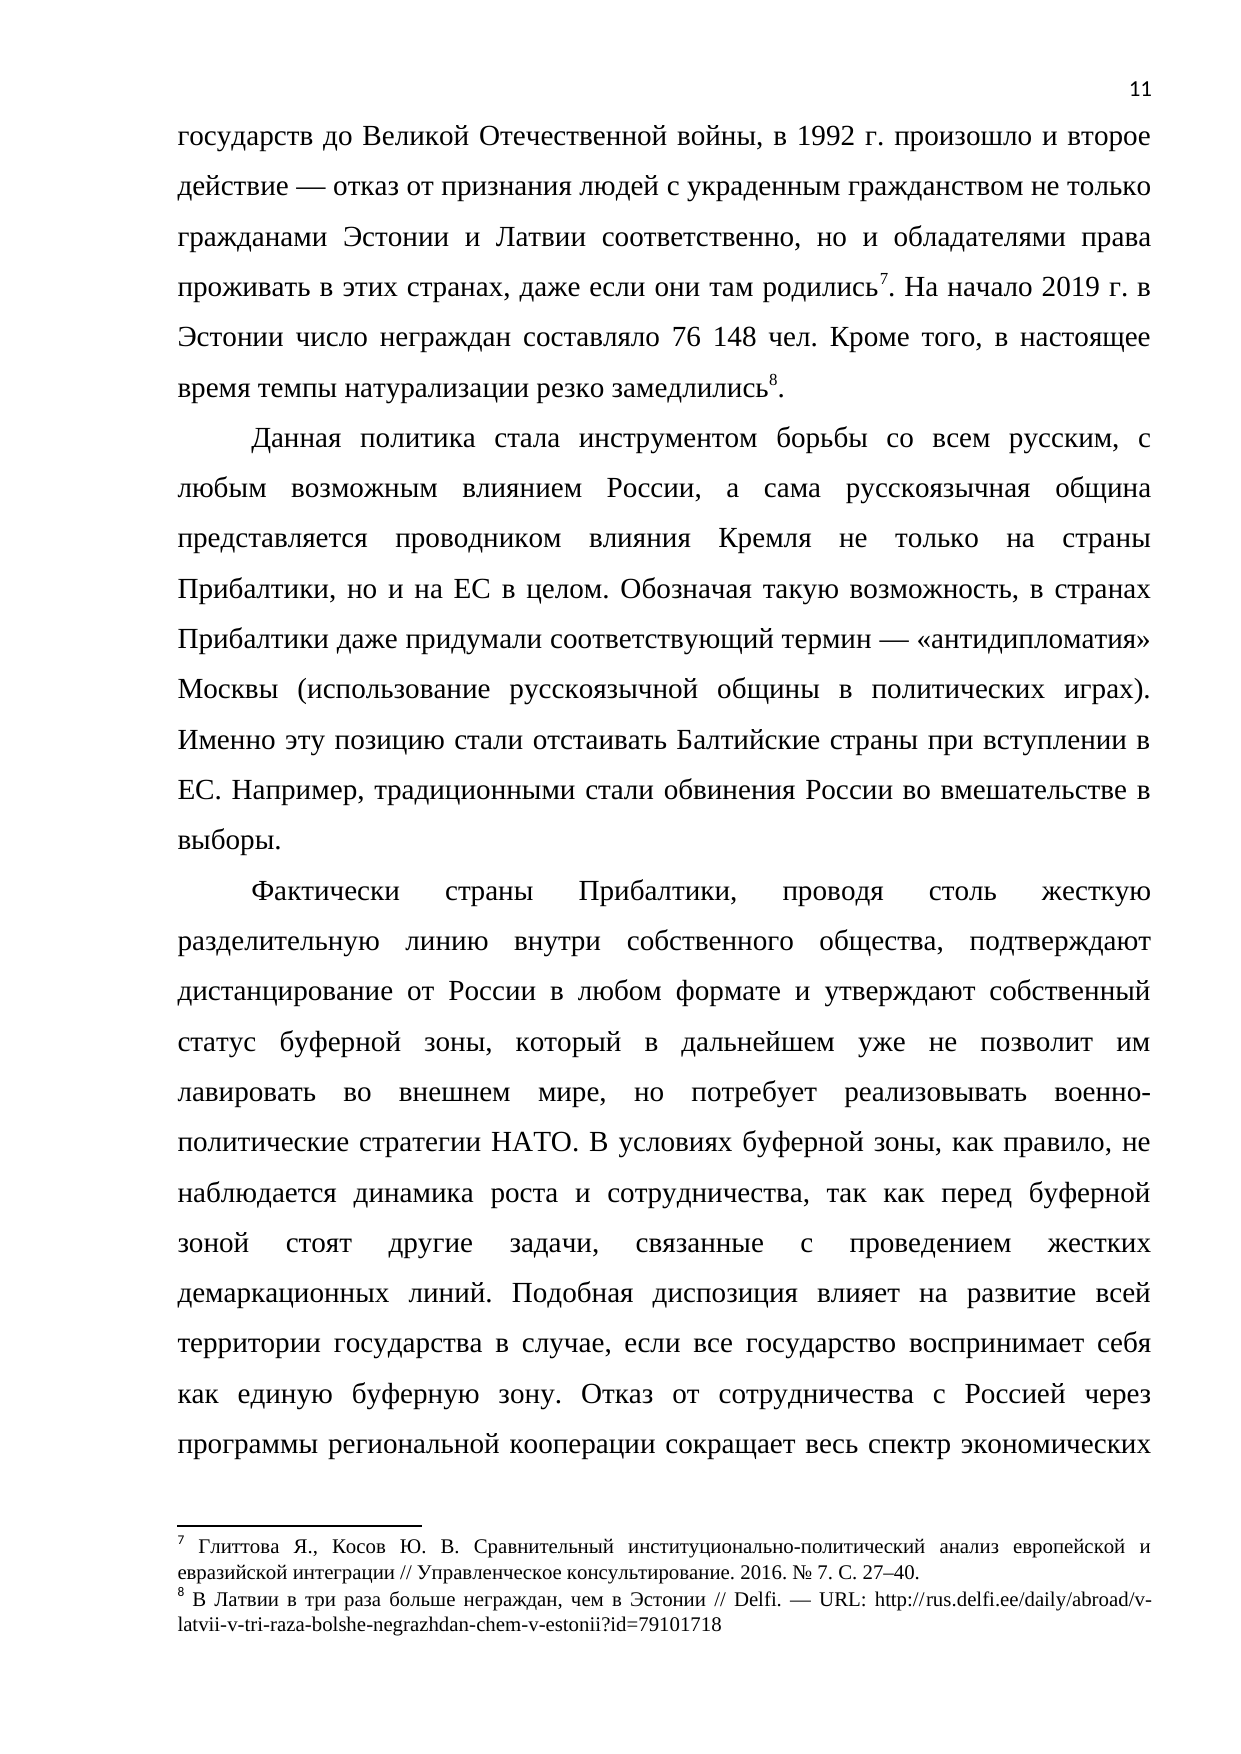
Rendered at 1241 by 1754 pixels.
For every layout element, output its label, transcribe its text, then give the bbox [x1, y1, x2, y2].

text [177, 873, 1152, 1460]
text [177, 118, 1152, 403]
text Данная политика стала инструментом борьбы со всем русским, с любым возможным влиянием России, а сама русскоязычная община представляется проводником влияния Кремля не только на страны Прибалтики, но и на ЕС в целом. Обозначая такую возможность, в странах Прибалтики даже придумали соответствующий термин — «антидипломатия» Москвы (использование русскоязычной общины в политических играх). Именно эту позицию стали отстаивать Балтийские страны при вступлении в ЕС. Например, традиционными стали обвинения России во вмешательстве в выборы. [177, 420, 1152, 856]
